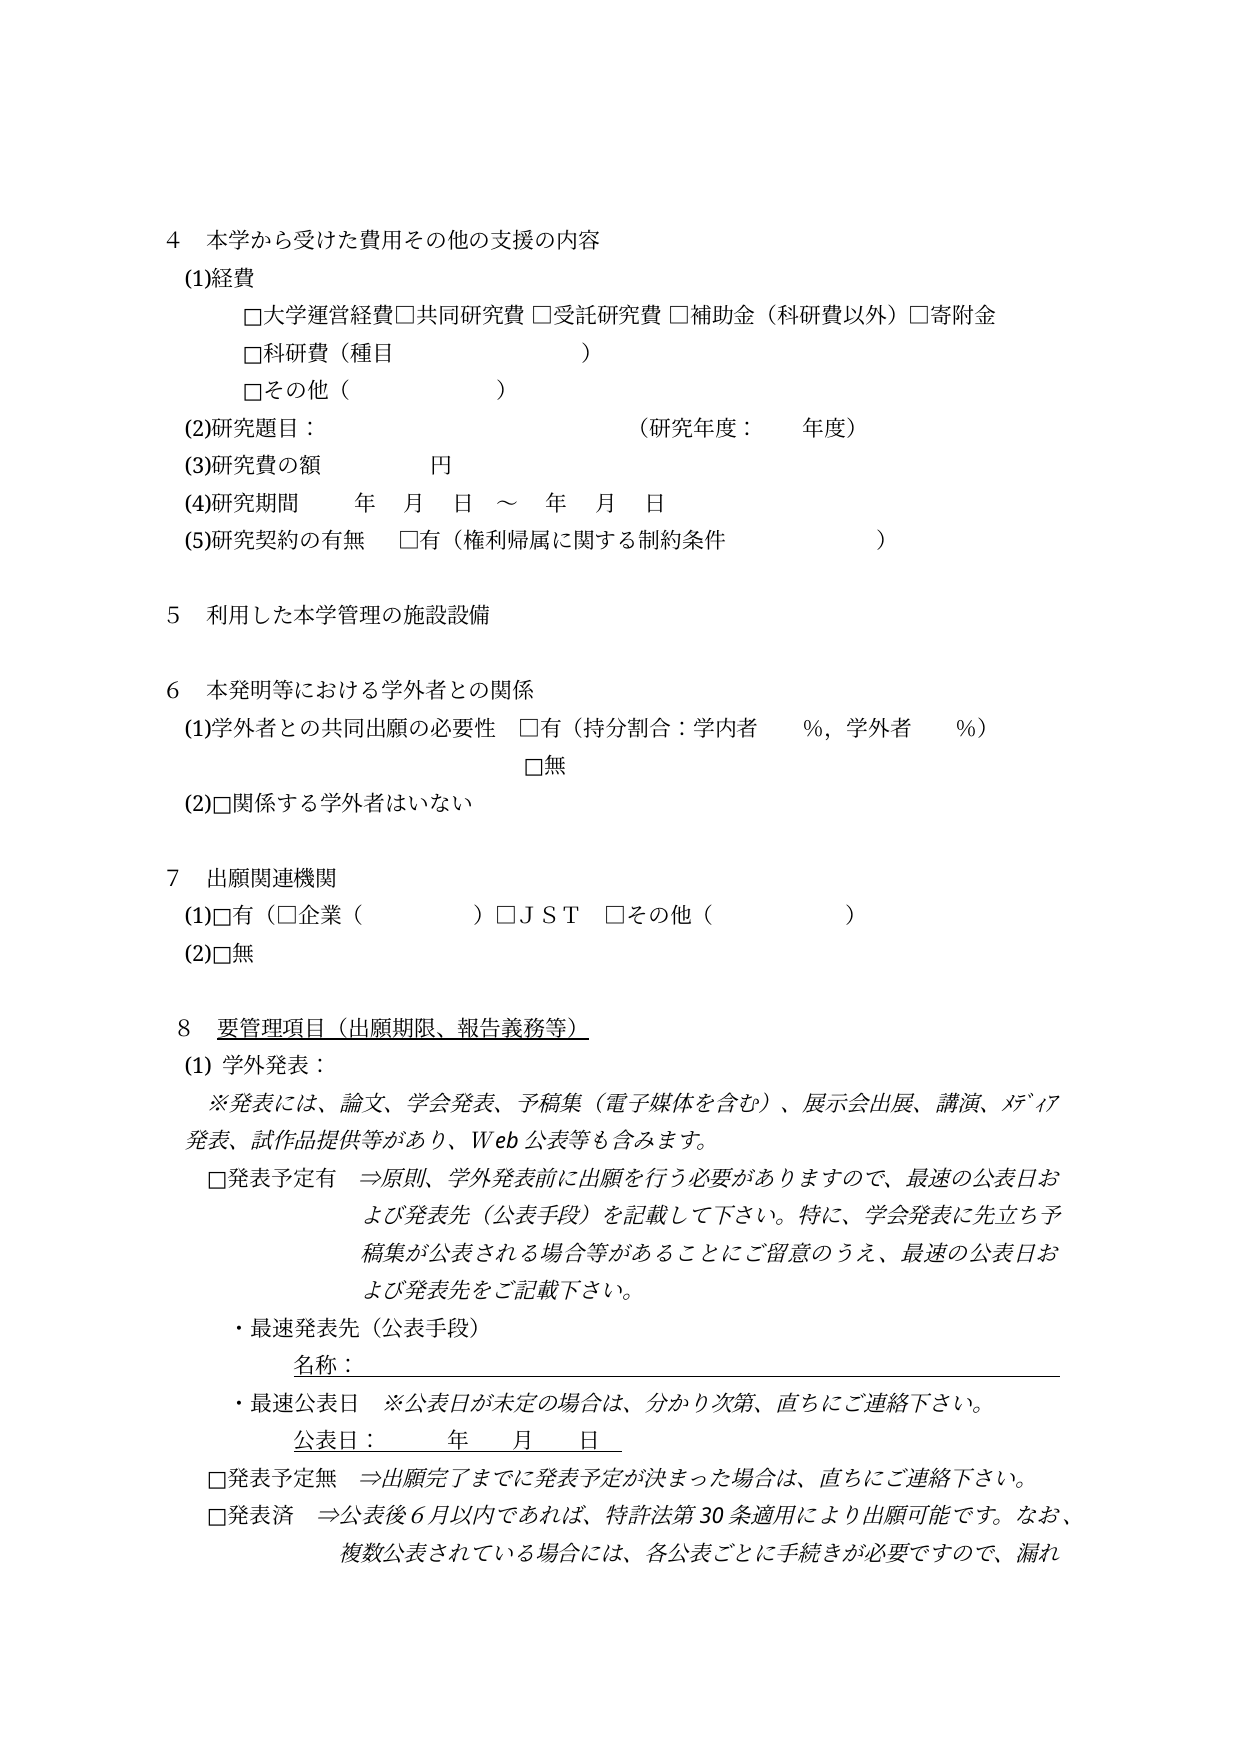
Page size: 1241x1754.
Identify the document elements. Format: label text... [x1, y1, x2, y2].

text (2)研究題目： （研究年度： 年度） [162, 408, 1045, 446]
text ４ 本学から受けた費用その他の支援の内容 [162, 221, 1063, 258]
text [207, 1496, 1063, 1571]
text (5)研究契約の有無 □有（権利帰属に関する制約条件 ） [162, 521, 1063, 558]
list 学外発表： [184, 1046, 1063, 1083]
text ７ 出願関連機関 [162, 858, 1063, 896]
text (1)経費 [162, 258, 1045, 296]
text (1)学外者との共同出願の必要性 □有（持分割合：学内者 ％，学外者 ％） [162, 708, 1063, 746]
text ６ 本発明等における学外者との関係 [162, 671, 1063, 708]
text 名称： [162, 1346, 1063, 1383]
text ８ 要管理項目（出願期限、報告義務等） [173, 1008, 1063, 1046]
text (2)□無 [162, 933, 1063, 971]
text □大学運営経費□共同研究費 □受託研究費 □補助金（科研費以外）□寄附金 [162, 296, 1063, 333]
text (2)□関係する学外者はいない [162, 783, 1063, 821]
text (4)研究期間 年 月 日 ～ 年 月 日 [162, 483, 1063, 521]
text ・最速公表日 ※公表日が未定の場合は、分かり次第、直ちにご連絡下さい。 [162, 1383, 1063, 1421]
text (3)研究費の額 円 [162, 446, 1045, 483]
text ・最速発表先（公表手段） [162, 1308, 1063, 1346]
text □無 [162, 746, 1063, 783]
text □科研費（種目 ） [162, 333, 1063, 371]
text 公表日： 年 月 日 [162, 1421, 1063, 1458]
text □発表予定無 ⇒出願完了までに発表予定が決まった場合は、直ちにご連絡下さい。 [162, 1458, 1063, 1496]
text □発表予定有 ⇒原則、学外発表前に出願を行う必要がありますので、最速の公表日および発表先（公表手段）を記載して下さい。特に、学会発表に先立ち予稿集が公表される場合等があることにご留意のうえ、最速の公表日および発表先をご記載下さい。 [207, 1158, 1063, 1308]
text □その他（ ） [162, 371, 1063, 408]
text (1)□有（□企業（ ）□ＪＳＴ □その他（ ） [162, 896, 1063, 933]
text ※発表には、論文、学会発表、予稿集（電子媒体を含む）、展示会出展、講演、ﾒﾃﾞｨｱ発表、試作品提供等があり、Ｗeb公表等も含みます。 [184, 1083, 1063, 1158]
text ５ 利用した本学管理の施設設備 [162, 596, 1063, 633]
